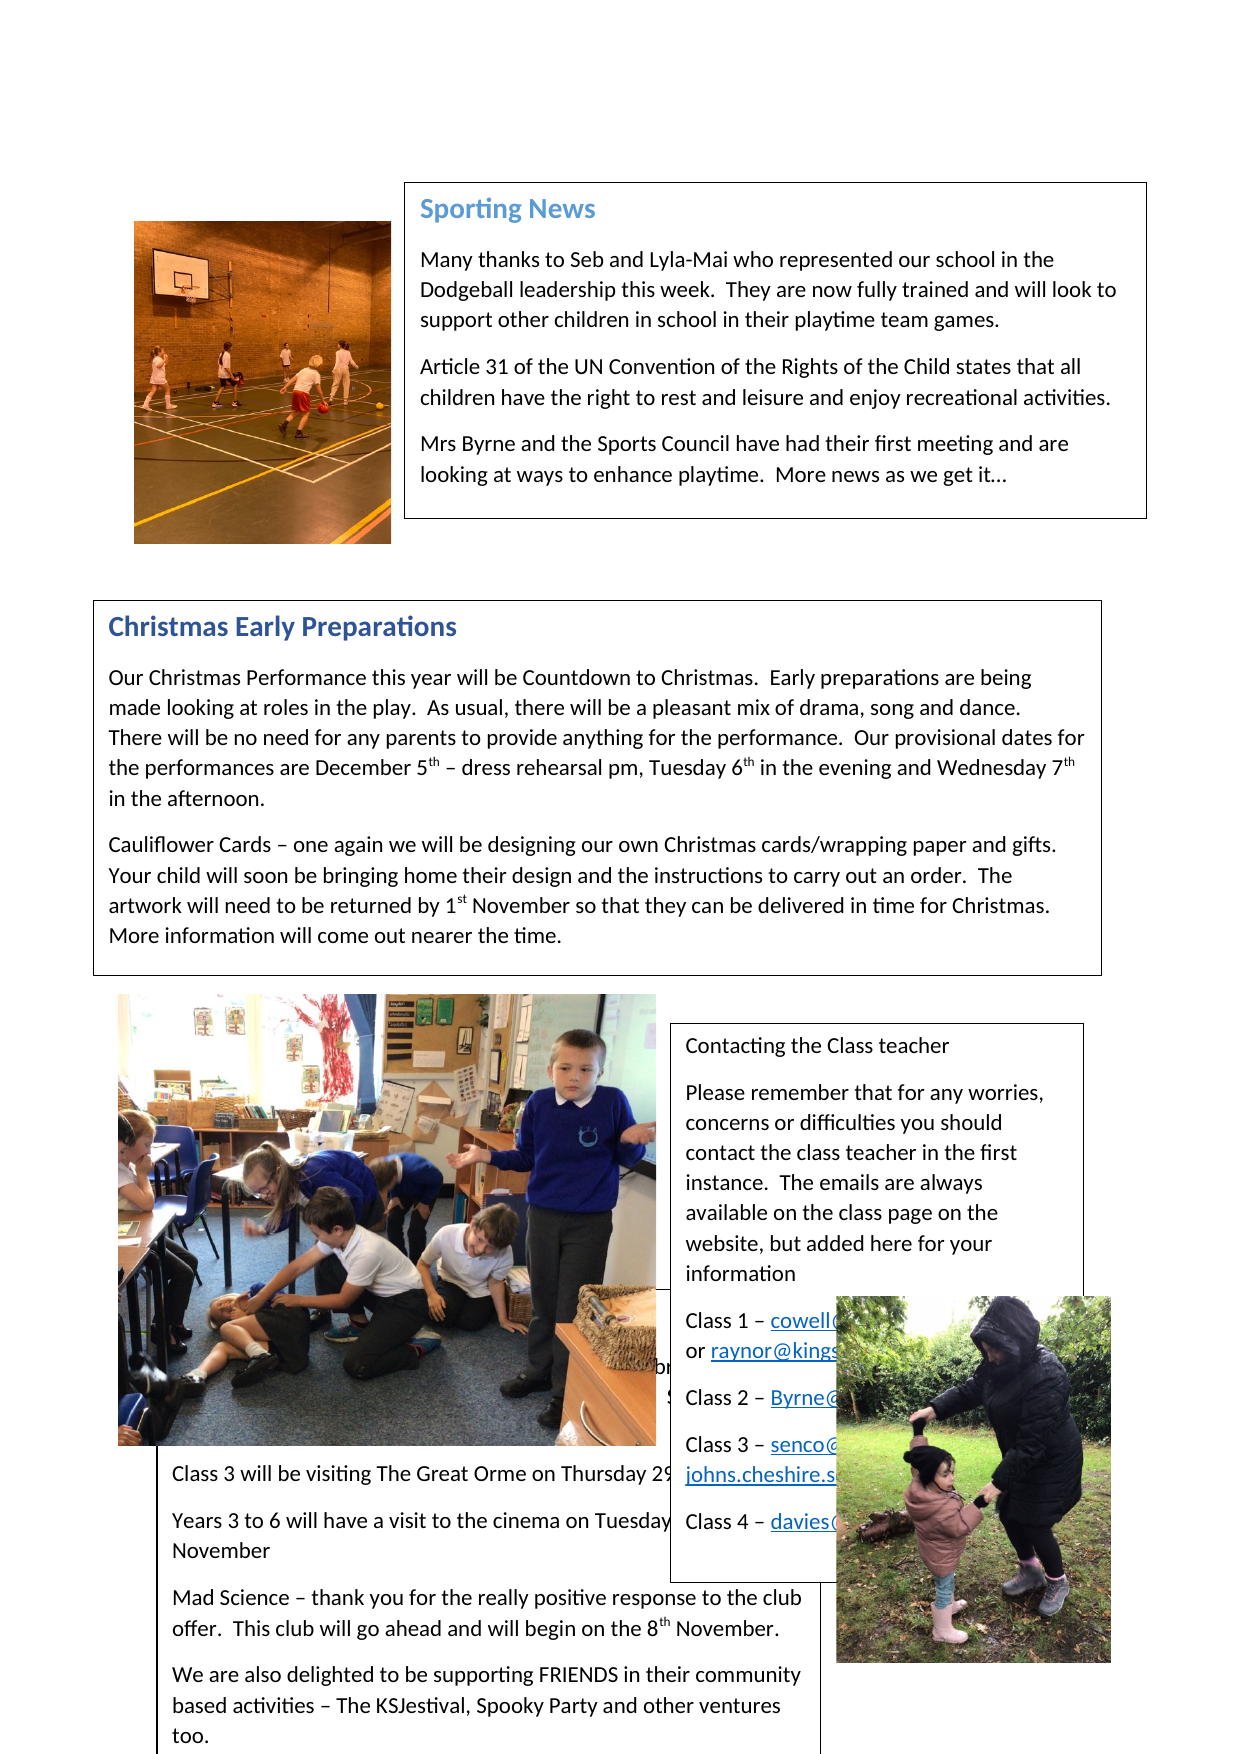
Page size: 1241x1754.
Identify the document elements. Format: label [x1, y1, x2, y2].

picture [118, 994, 657, 1446]
picture [134, 221, 392, 544]
picture [836, 1296, 1111, 1663]
